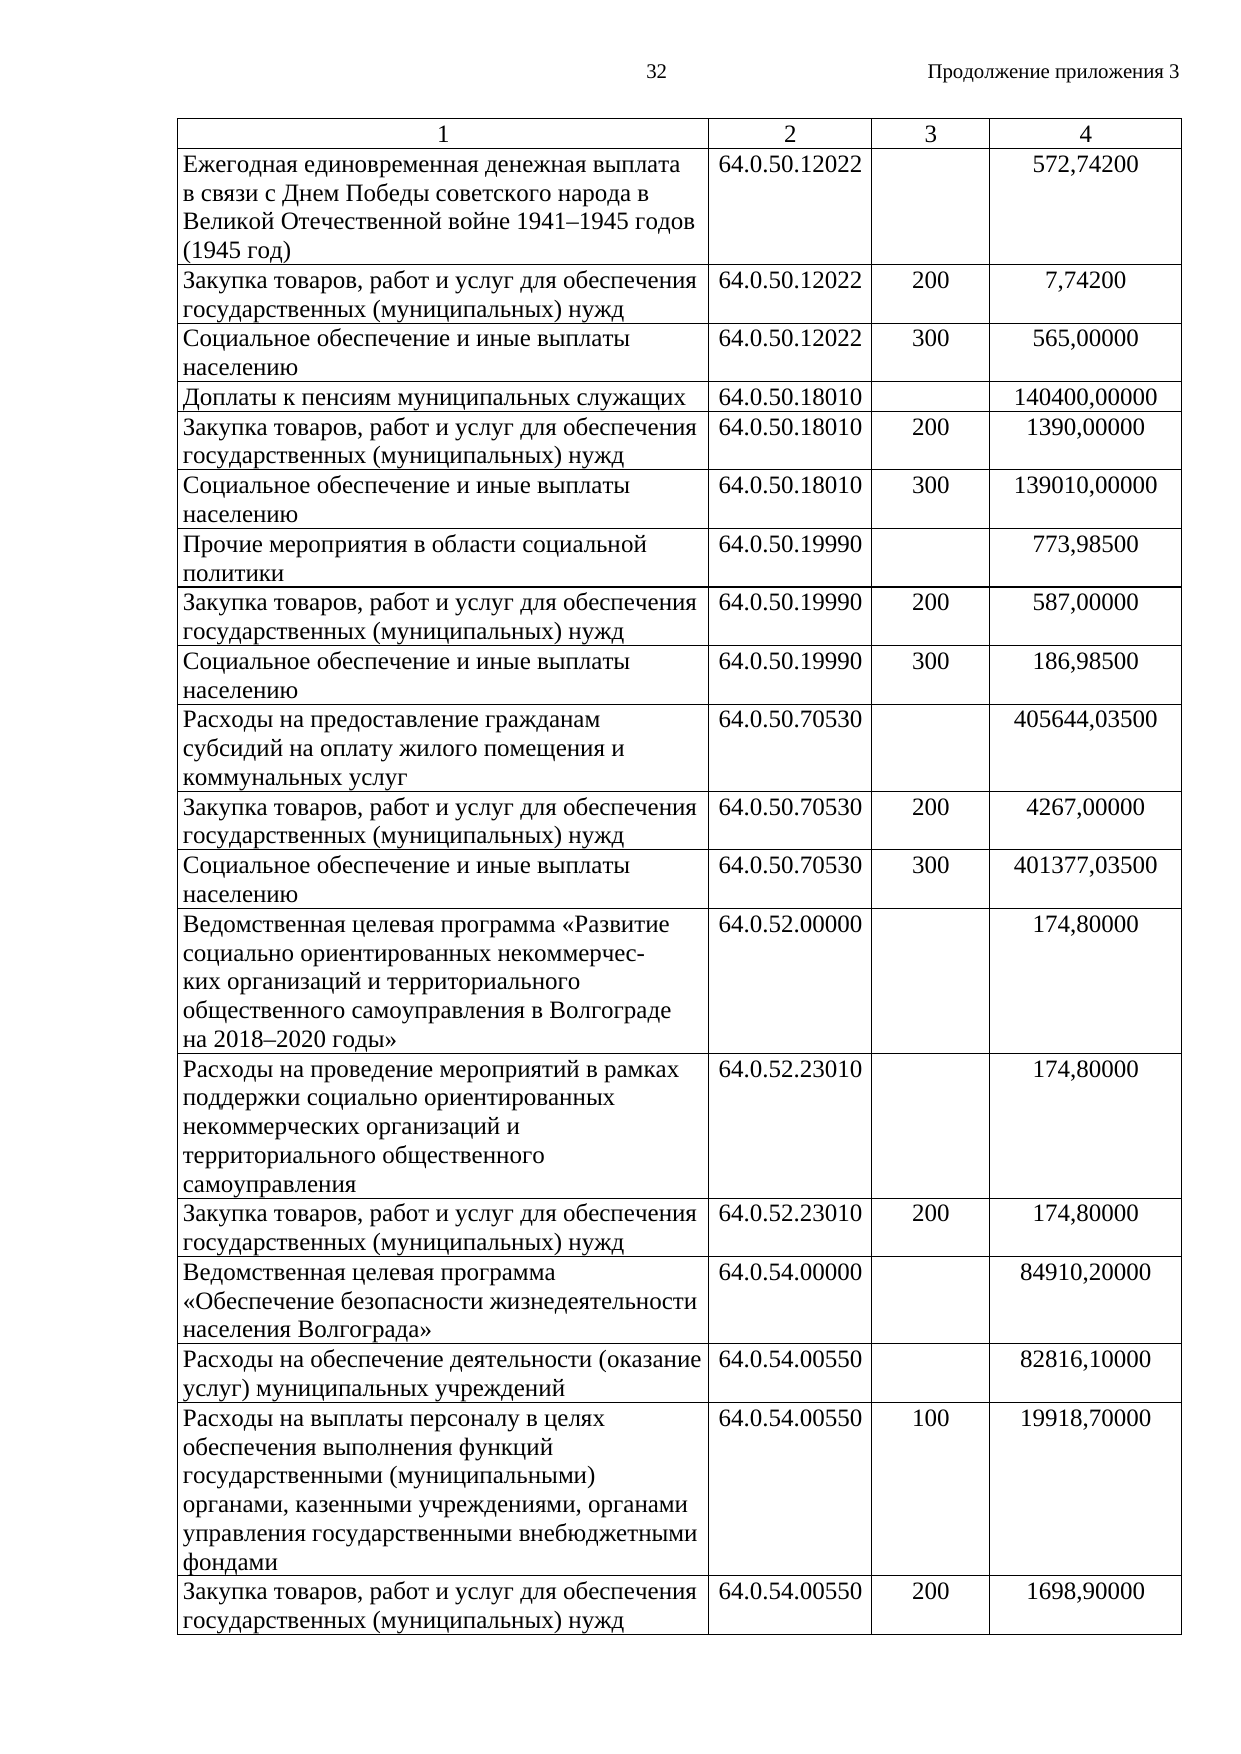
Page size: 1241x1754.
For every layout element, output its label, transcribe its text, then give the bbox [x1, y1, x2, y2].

table_cell 4267,00000 [990, 792, 1181, 849]
table_cell 64.0.50.12022 [709, 324, 871, 381]
table_cell 64.0.50.70530 [709, 705, 871, 791]
table_cell 7,74200 [990, 265, 1181, 322]
table_cell Расходы на выплаты персоналу в целях обеспечения выполнения функций государственными (муниципальными) органами, казенными учреждениями, органами управления государственными внебюджетными фондами [178, 1403, 708, 1575]
table_cell 587,00000 [990, 588, 1181, 645]
table_cell 300 [872, 646, 989, 703]
table_cell 572,74200 [990, 149, 1181, 264]
table_cell 64.0.50.19990 [709, 529, 871, 586]
table_cell 401377,03500 [990, 850, 1181, 908]
table_cell Закупка товаров, работ и услуг для обеспечения государственных (муниципальных) нужд [178, 792, 708, 849]
table_cell 64.0.50.18010 [709, 412, 871, 469]
table_cell 64.0.52.23010 [709, 1054, 871, 1197]
table_cell [872, 1344, 989, 1402]
table_cell [872, 1257, 989, 1343]
table_cell [872, 909, 989, 1053]
table_cell 405644,03500 [990, 705, 1181, 791]
table_cell 64.0.50.12022 [709, 265, 871, 322]
table_cell Социальное обеспечение и иные выплаты населению [178, 850, 708, 908]
table_header 3 [872, 119, 989, 148]
table_cell 200 [872, 792, 989, 849]
table_cell 300 [872, 850, 989, 908]
table_cell Ежегодная единовременная денежная выплата в связи с Днем Победы советского народа в Великой Отечественной войне 1941–1945 годов (1945 год) [178, 149, 708, 264]
table_cell Ведомственная целевая программа «Развитие социально ориентированных некоммерчес- ких организаций и территориального общественного самоуправления в Волгограде на 2018–2020 годы» [178, 909, 708, 1053]
table_cell [872, 705, 989, 791]
table_cell 300 [872, 324, 989, 381]
table_cell 1698,90000 [990, 1576, 1181, 1634]
table_header 2 [709, 119, 871, 148]
table_cell 565,00000 [990, 324, 1181, 381]
table_cell 174,80000 [990, 1054, 1181, 1197]
table_cell Социальное обеспечение и иные выплаты населению [178, 470, 708, 528]
table_cell 140400,00000 [990, 382, 1181, 411]
table_header 4 [990, 119, 1181, 148]
table_cell Закупка товаров, работ и услуг для обеспечения государственных (муниципальных) нужд [178, 412, 708, 469]
table_cell Социальное обеспечение и иные выплаты населению [178, 646, 708, 703]
table_header 1 [178, 119, 708, 148]
table_cell 19918,70000 [990, 1403, 1181, 1575]
table_cell Закупка товаров, работ и услуг для обеспечения государственных (муниципальных) нужд [178, 265, 708, 322]
table_cell 100 [872, 1403, 989, 1575]
table_cell 1390,00000 [990, 412, 1181, 469]
table_cell 139010,00000 [990, 470, 1181, 528]
table_cell 200 [872, 1576, 989, 1634]
table_cell 84910,20000 [990, 1257, 1181, 1343]
table_cell 174,80000 [990, 909, 1181, 1053]
table_cell 174,80000 [990, 1199, 1181, 1256]
table_cell 64.0.50.18010 [709, 382, 871, 411]
table_cell 773,98500 [990, 529, 1181, 586]
table_cell 64.0.54.00550 [709, 1403, 871, 1575]
table_cell [872, 1054, 989, 1197]
table_cell 64.0.50.12022 [709, 149, 871, 264]
table_cell 200 [872, 412, 989, 469]
table_cell Расходы на предоставление гражданам субсидий на оплату жилого помещения и коммунальных услуг [178, 705, 708, 791]
table_cell Закупка товаров, работ и услуг для обеспечения государственных (муниципальных) нужд [178, 1576, 708, 1634]
table_cell 200 [872, 265, 989, 322]
table_cell Ведомственная целевая программа «Обеспечение безопасности жизнедеятельности населения Волгограда» [178, 1257, 708, 1343]
table_cell [872, 529, 989, 586]
table_cell Закупка товаров, работ и услуг для обеспечения государственных (муниципальных) нужд [178, 588, 708, 645]
table_cell Закупка товаров, работ и услуг для обеспечения государственных (муниципальных) нужд [178, 1199, 708, 1256]
table_cell 64.0.52.23010 [709, 1199, 871, 1256]
table_cell 300 [872, 470, 989, 528]
table_cell 64.0.50.70530 [709, 792, 871, 849]
table_cell Расходы на обеспечение деятельности (оказание услуг) муниципальных учреждений [178, 1344, 708, 1402]
table_cell 64.0.50.18010 [709, 470, 871, 528]
table_cell 82816,10000 [990, 1344, 1181, 1402]
table_cell Расходы на проведение мероприятий в рамках поддержки социально ориентированных некоммерческих организаций и территориального общественного самоуправления [178, 1054, 708, 1197]
table_cell Доплаты к пенсиям муниципальных служащих [178, 382, 708, 411]
table_cell 200 [872, 588, 989, 645]
table_cell 64.0.52.00000 [709, 909, 871, 1053]
table_cell Социальное обеспечение и иные выплаты населению [178, 324, 708, 381]
table_cell Прочие мероприятия в области социальной политики [178, 529, 708, 586]
table_cell 200 [872, 1199, 989, 1256]
table_cell [872, 149, 989, 264]
table_cell 186,98500 [990, 646, 1181, 703]
table_cell 64.0.50.19990 [709, 588, 871, 645]
table_cell 64.0.54.00550 [709, 1576, 871, 1634]
table_cell 64.0.54.00000 [709, 1257, 871, 1343]
table_cell 64.0.50.70530 [709, 850, 871, 908]
table_cell 64.0.54.00550 [709, 1344, 871, 1402]
table_cell [872, 382, 989, 411]
table_cell 64.0.50.19990 [709, 646, 871, 703]
